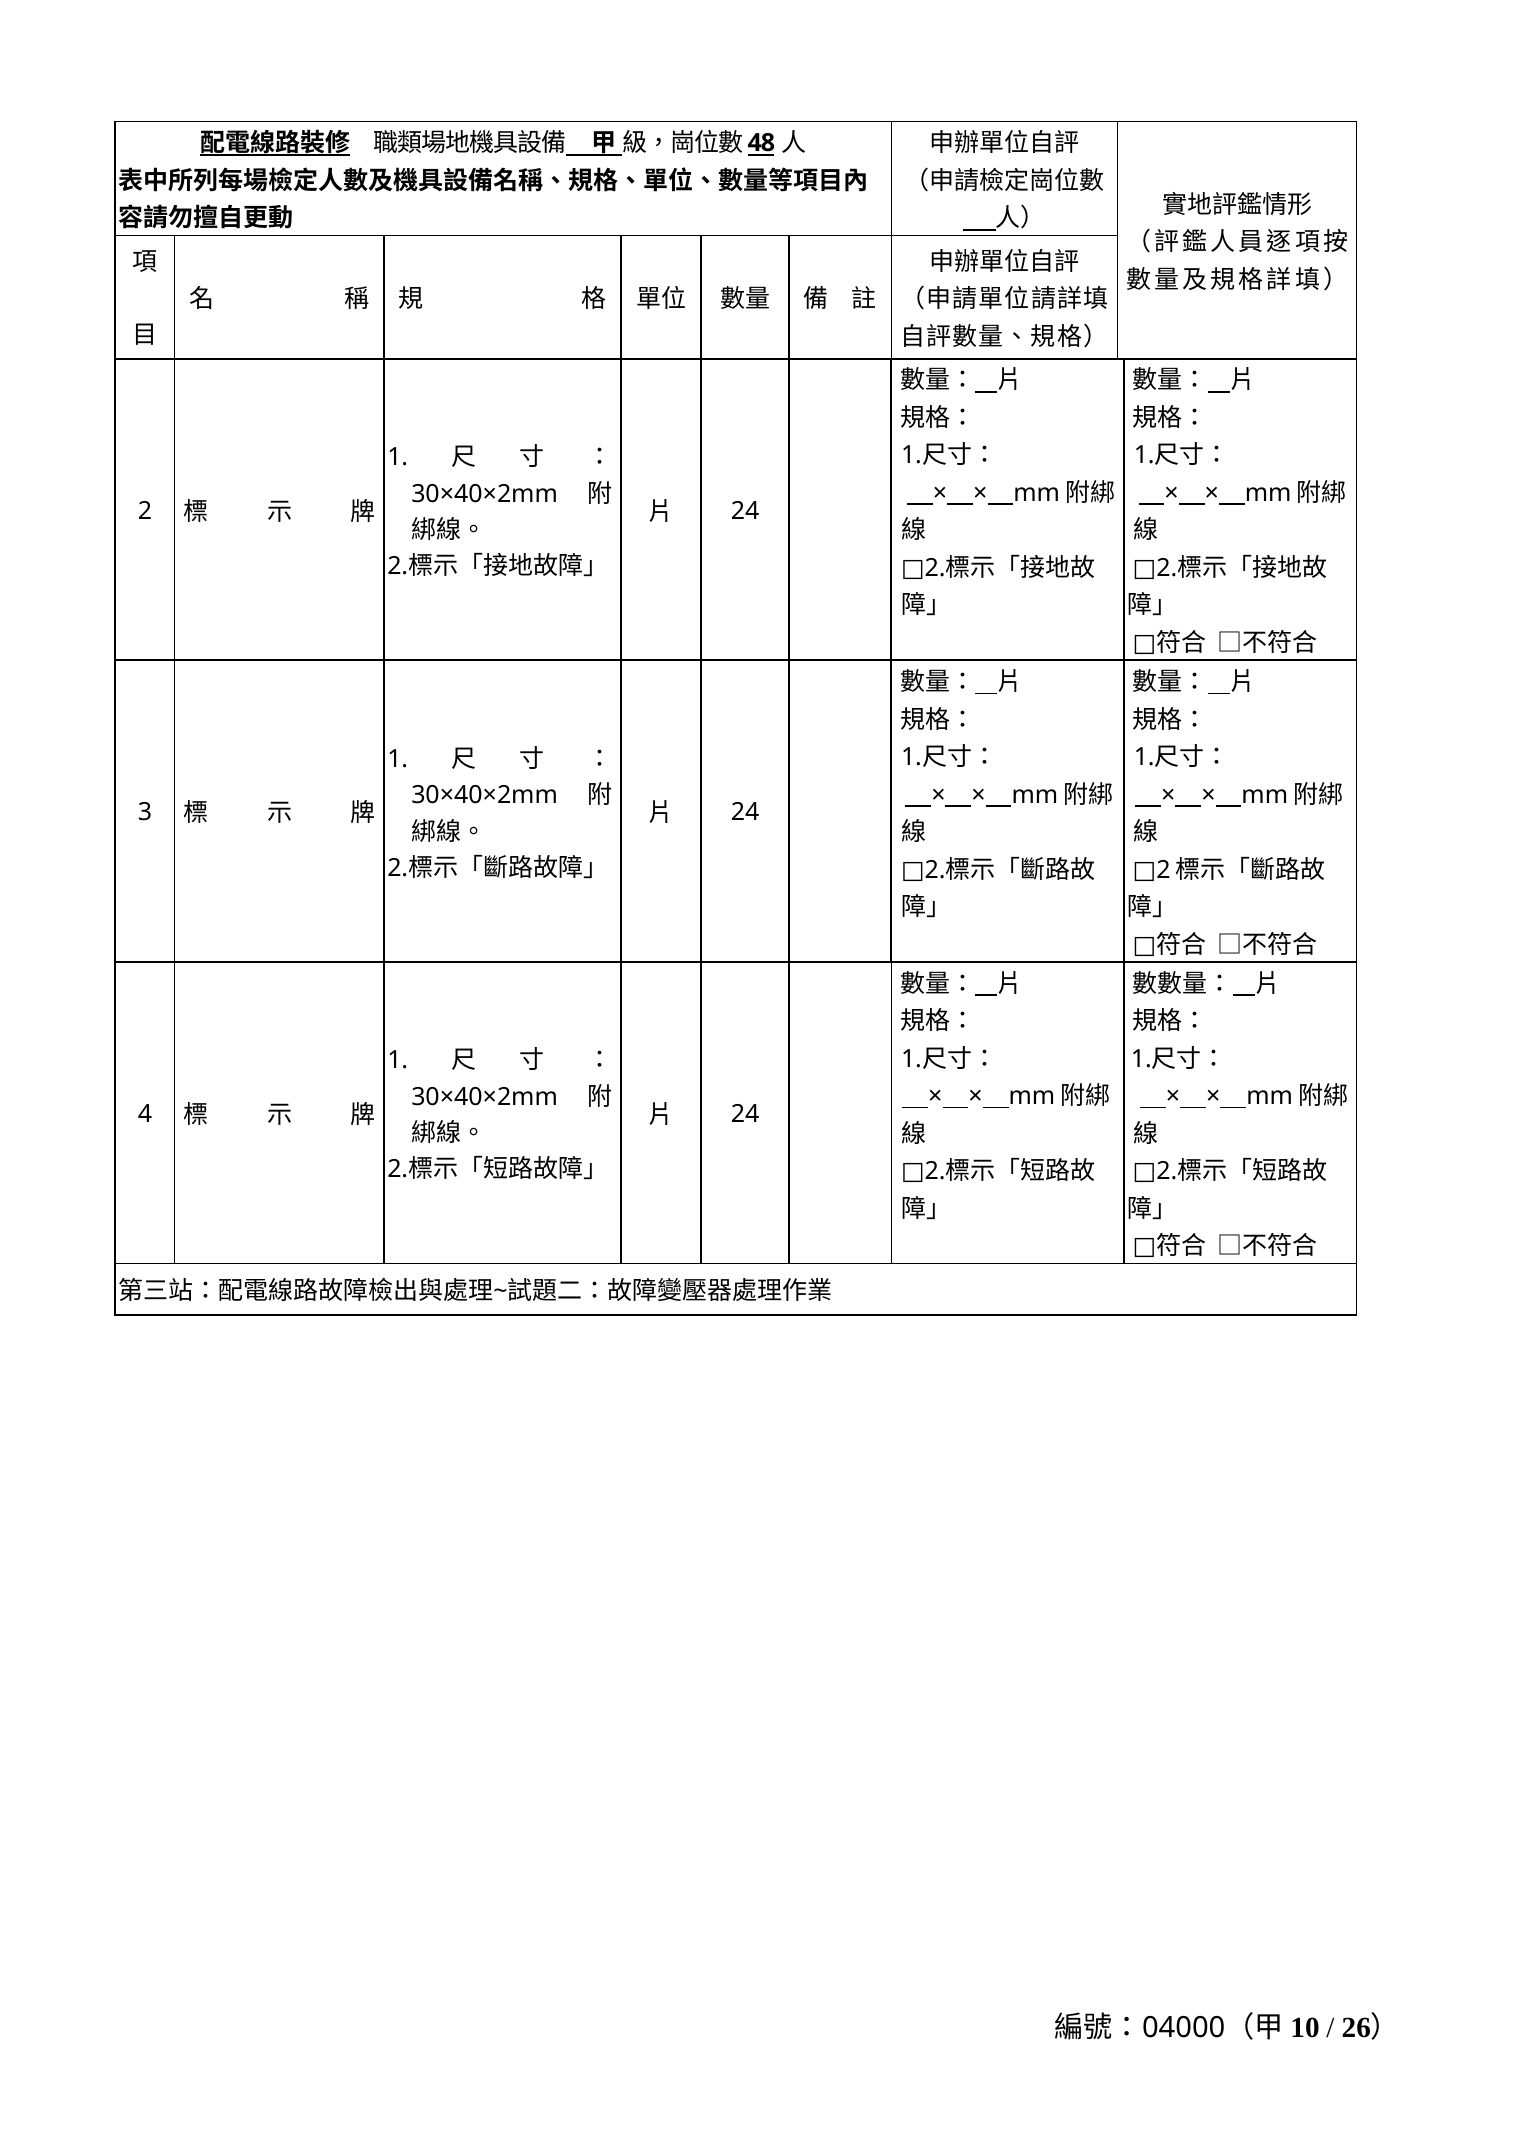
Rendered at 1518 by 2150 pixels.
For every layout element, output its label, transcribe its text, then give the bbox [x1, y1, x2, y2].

table_cell [790, 360, 890, 659]
table_cell [790, 963, 891, 1262]
table_cell 第三站：配電線路故障檢出與處理~試題二：故障變壓器處理作業 [116, 1264, 1356, 1314]
table_cell 數量： 片 規格： 1.尺寸： × × mm附綁線 □2.標示「斷路故障」 [892, 661, 1123, 961]
table_cell 3 [116, 661, 174, 961]
table_cell 24 [702, 661, 788, 961]
table_cell 數數量： 片 規格： 1.尺寸： × × mm附綁線 □2.標示「短路故障」 □符合 □不符合 [1125, 963, 1356, 1262]
table_cell 備註 [790, 236, 891, 358]
table_cell 數量： 片 規格： 1.尺寸： × × mm附綁線 □2標示「斷路故障」 □符合 □不符合 [1125, 661, 1356, 961]
table_cell 數量： 片 規格： 1.尺寸： × × mm附綁線 □2.標示「接地故障」 □符合 □不符合 [1125, 360, 1356, 659]
table_cell 片 [622, 661, 700, 961]
table_cell 24 [702, 963, 788, 1262]
table_cell 1.尺寸：30×40×2mm附綁線。 2.標示「斷路故障」 [385, 661, 620, 961]
table_cell [790, 661, 890, 961]
table_cell 項目 [116, 236, 174, 358]
table_cell 1.尺寸：30×40×2mm附綁線。 2.標示「接地故障」 [385, 360, 620, 659]
table_cell 24 [702, 360, 788, 659]
table_cell 4 [116, 963, 174, 1262]
table_cell 單位 [622, 236, 700, 358]
table_cell 標示牌 [175, 360, 383, 659]
table_cell 2 [116, 360, 174, 659]
table_cell 規格 [385, 236, 620, 358]
table_cell 標示牌 [175, 963, 383, 1262]
table_cell 1.尺寸：30×40×2mm附綁線。 2.標示「短路故障」 [385, 963, 620, 1262]
table_cell 標示牌 [175, 661, 383, 961]
table_header 配電線路裝修 職類場地機具設備 甲 級，崗位數 48 人 表中所列每場檢定人數及機具設備名稱、規格、單位、數量等項目內容請勿擅自更動 [116, 122, 891, 235]
table_cell 申辦單位自評 （申請單位請詳填自評數量、規格） [892, 236, 1117, 358]
table_header 實地評鑑情形 （評鑑人員逐項按數量及規格詳填） [1118, 122, 1356, 358]
table_cell 片 [622, 360, 700, 659]
table_cell 數量： 片 規格： 1.尺寸： × × mm附綁線 □2.標示「短路故障」 [892, 963, 1123, 1262]
table_cell 數量： 片 規格： 1.尺寸： × × mm附綁線 □2.標示「接地故障」 [892, 360, 1123, 659]
table_header 申辦單位自評 （申請檢定崗位數 人） [892, 122, 1117, 235]
table_cell 數量 [702, 236, 788, 358]
table_cell 片 [622, 963, 700, 1262]
table_cell 名稱 [175, 236, 383, 358]
